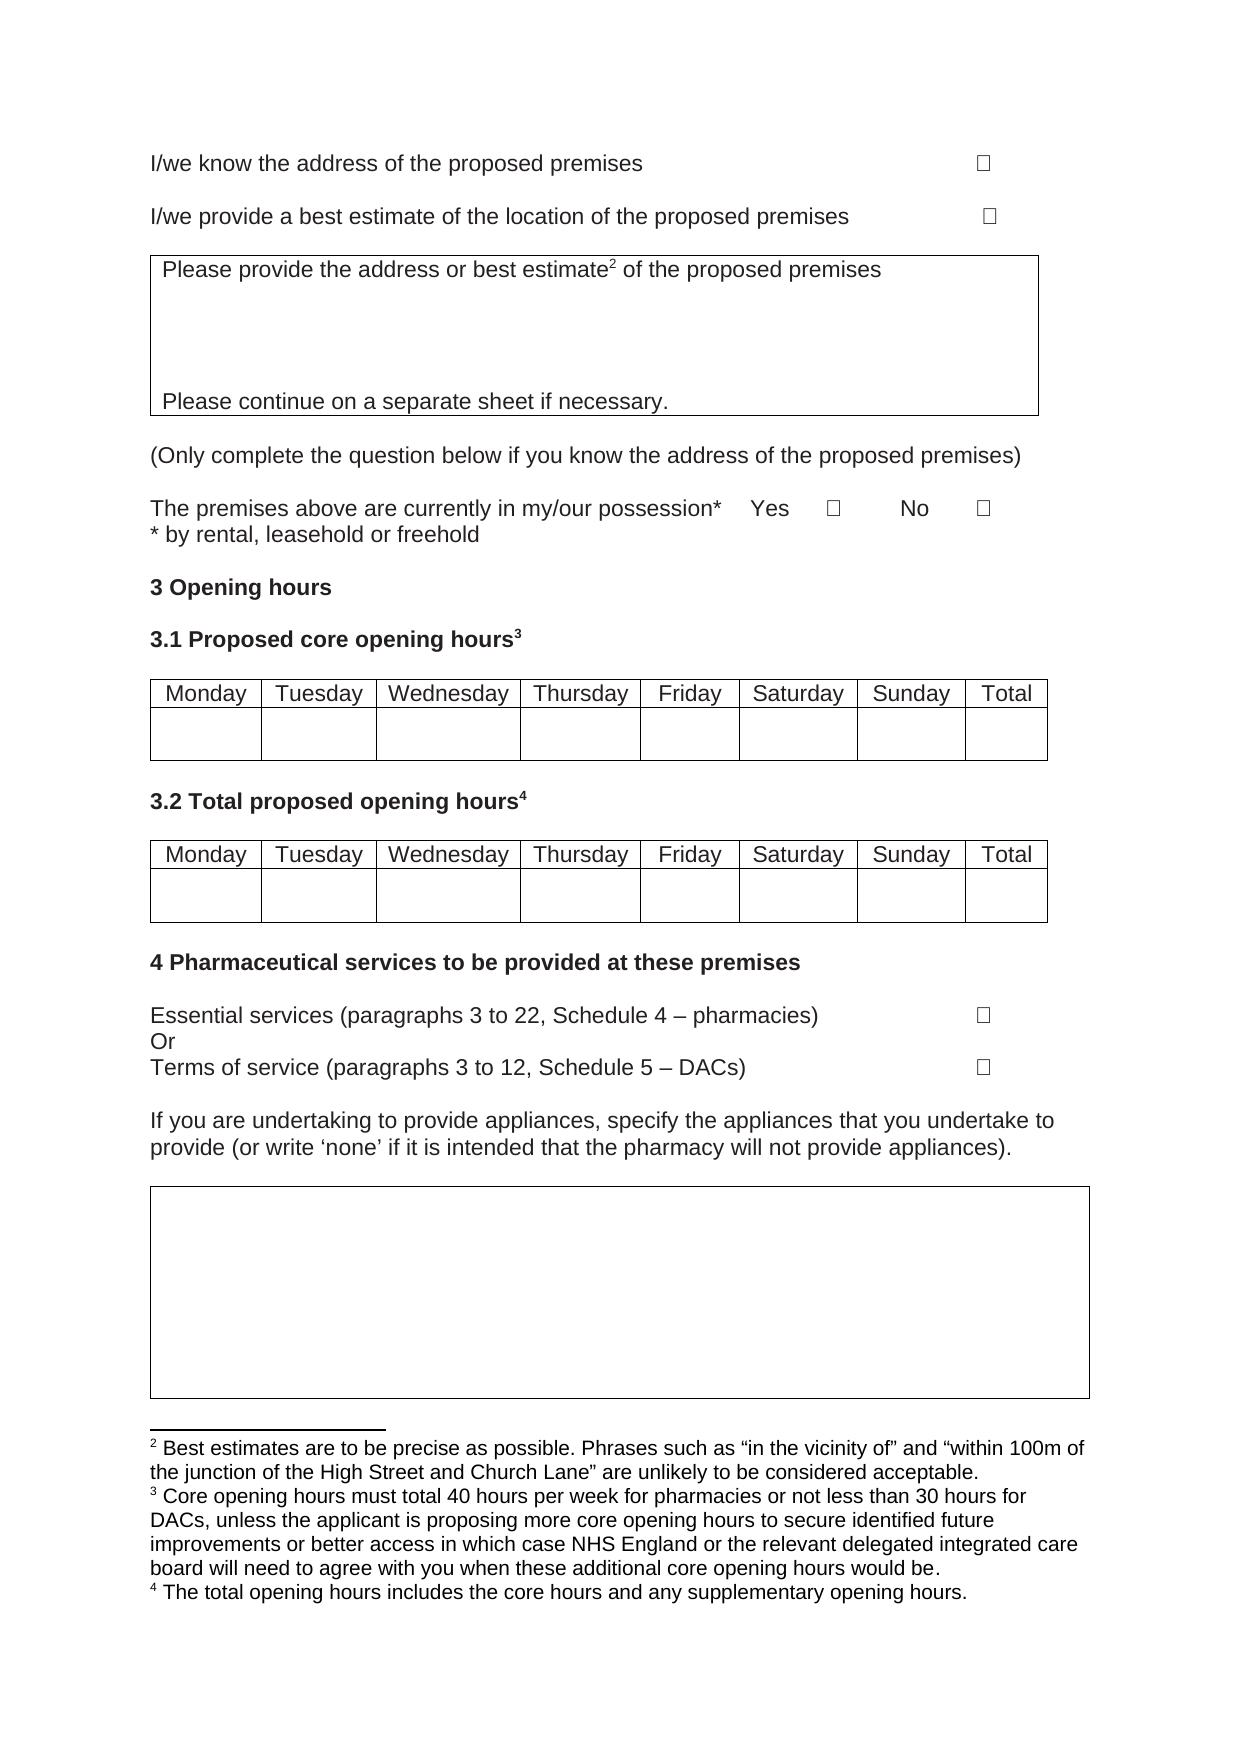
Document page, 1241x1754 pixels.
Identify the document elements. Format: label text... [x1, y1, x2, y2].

table_header Total [966, 680, 1047, 707]
text (Only complete the question below if you know the address of the proposed premises) [150, 442, 1090, 468]
text * by rental, leasehold or freehold [150, 521, 1090, 547]
text 4 Pharmaceutical services to be provided at these premises [150, 949, 1090, 975]
table_header Please provide the address or best estimate of the proposed premises Please continue on a separate sheet if necessary. [151, 256, 1038, 414]
table_cell [858, 708, 965, 760]
table_cell [641, 869, 739, 922]
table_cell [641, 708, 739, 760]
table_cell [262, 708, 376, 760]
table_header Sunday [858, 680, 965, 707]
text If you are undertaking to provide appliances, specify the appliances that you undertake to provide (or write ‘none’ if it is intended that the pharmacy will not provide appliances). [150, 1107, 1090, 1160]
table_header Sunday [858, 841, 965, 868]
text The premises above are currently in my/our possession* Yes  No  [150, 495, 1090, 521]
table_cell [740, 869, 857, 922]
table_header [151, 1187, 1089, 1398]
table_header Monday [151, 680, 261, 707]
table_cell [377, 869, 520, 922]
table_header Tuesday [262, 680, 376, 707]
table_header Thursday [521, 680, 640, 707]
text I/we provide a best estimate of the location of the proposed premises  [150, 203, 1090, 229]
table_header Thursday [521, 841, 640, 868]
table_cell [262, 869, 376, 922]
table_header Tuesday [262, 841, 376, 868]
text Terms of service (paragraphs 3 to 12, Schedule 5 – DACs)  [150, 1054, 1090, 1081]
table_header Friday [641, 841, 739, 868]
table_header Friday [641, 680, 739, 707]
text Essential services (paragraphs 3 to 22, Schedule 4 – pharmacies)  [150, 1002, 1090, 1028]
table_cell [858, 869, 965, 922]
table_header Monday [151, 841, 261, 868]
table_cell [740, 708, 857, 760]
table_header Wednesday [377, 841, 520, 868]
table_cell [151, 708, 261, 760]
table_cell [966, 869, 1047, 922]
table_cell [966, 708, 1047, 760]
text Or [150, 1028, 1090, 1054]
table_cell [151, 869, 261, 922]
table_header Wednesday [377, 680, 520, 707]
table_header Saturday [740, 680, 857, 707]
table_cell [377, 708, 520, 760]
table_cell [521, 869, 640, 922]
table_cell [521, 708, 640, 760]
text 3.2 Total proposed opening hours [150, 788, 1090, 814]
text 3 Opening hours [150, 574, 1090, 600]
text 3.1 Proposed core opening hours [150, 626, 1090, 653]
table_header Saturday [740, 841, 857, 868]
text I/we know the address of the proposed premises  [150, 150, 1090, 176]
table_header Total [966, 841, 1047, 868]
